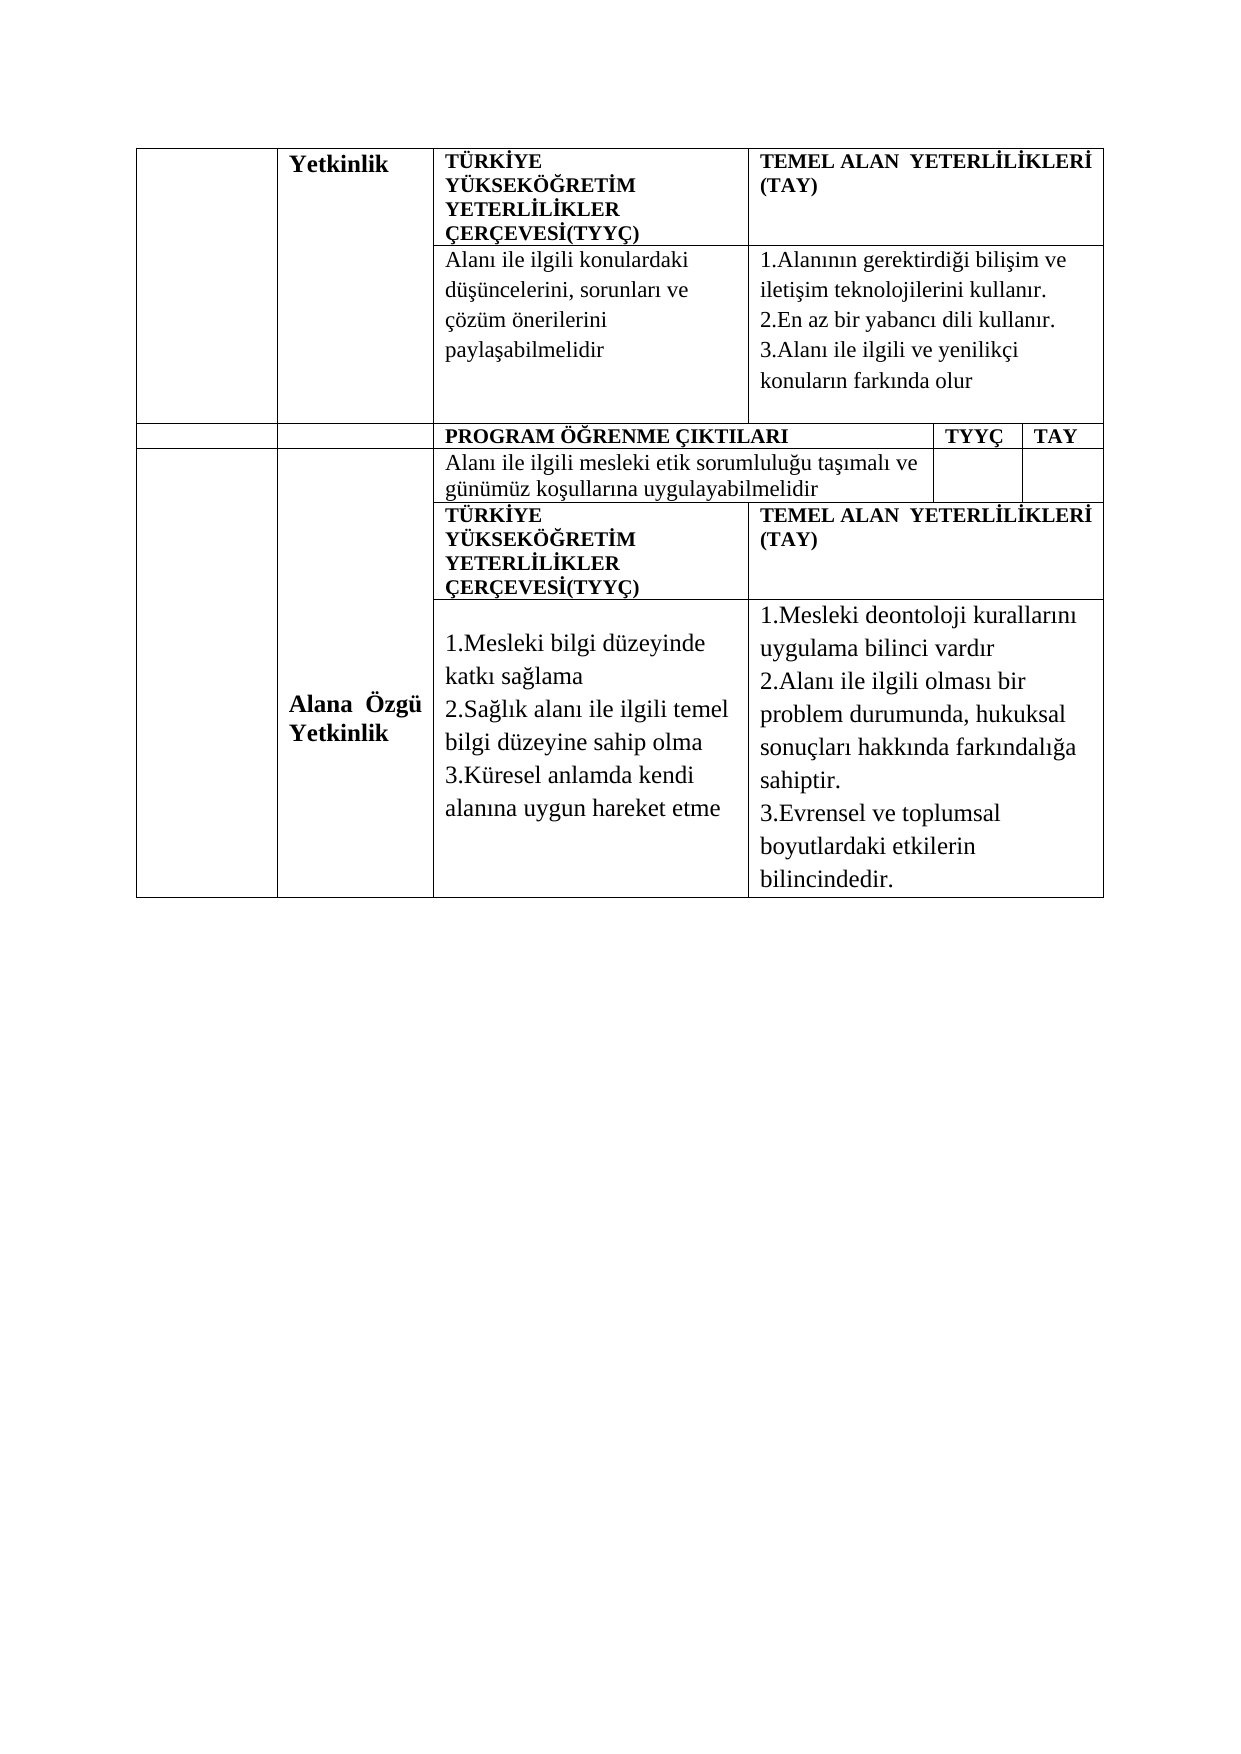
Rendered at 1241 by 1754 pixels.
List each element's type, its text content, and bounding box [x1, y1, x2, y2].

table_cell [137, 424, 277, 448]
table_cell PROGRAM ÖĞRENME ÇIKTILARI [434, 424, 933, 448]
table_cell [137, 449, 277, 897]
table_cell TEMEL ALAN YETERLİLİKLERİ (TAY) [749, 503, 1103, 599]
table_cell Alanı ile ilgili mesleki etik sorumluluğu taşımalı ve günümüz koşullarına uygulayabilmelidir [434, 449, 933, 502]
table_cell TYYÇ [934, 424, 1022, 448]
table_cell 1.Mesleki bilgi düzeyinde katkı sağlama 2.Sağlık alanı ile ilgili temel bilgi düzeyine sahip olma 3.Küresel anlamda kendi alanına uygun hareket etme [434, 600, 748, 897]
table_cell Alana Özgü Yetkinlik [278, 449, 433, 897]
table_cell [137, 149, 277, 423]
table_cell TAY [1023, 424, 1103, 448]
table_cell [1023, 449, 1103, 502]
table_cell TÜRKİYE YÜKSEKÖĞRETİM YETERLİLİKLER ÇERÇEVESİ(TYYÇ) [434, 503, 748, 599]
table_cell [278, 424, 433, 448]
table_cell TÜRKİYE YÜKSEKÖĞRETİM YETERLİLİKLER ÇERÇEVESİ(TYYÇ) [434, 149, 748, 245]
table_cell Alanı ile ilgili konulardaki düşüncelerini, sorunları ve çözüm önerilerini paylaşabilmelidir [434, 246, 748, 423]
table_cell TEMEL ALAN YETERLİLİKLERİ (TAY) [749, 149, 1103, 245]
table_cell [934, 449, 1022, 502]
table_cell 1.Mesleki deontoloji kurallarını uygulama bilinci vardır 2.Alanı ile ilgili olması bir problem durumunda, hukuksal sonuçları hakkında farkındalığa sahiptir. 3.Evrensel ve toplumsal boyutlardaki etkilerin bilincindedir. [749, 600, 1103, 897]
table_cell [278, 149, 433, 423]
table_cell 1.Alanının gerektirdiği bilişim ve iletişim teknolojilerini kullanır. 2.En az bir yabancı dili kullanır. 3.Alanı ile ilgili ve yenilikçi konuların farkında olur [749, 246, 1103, 423]
